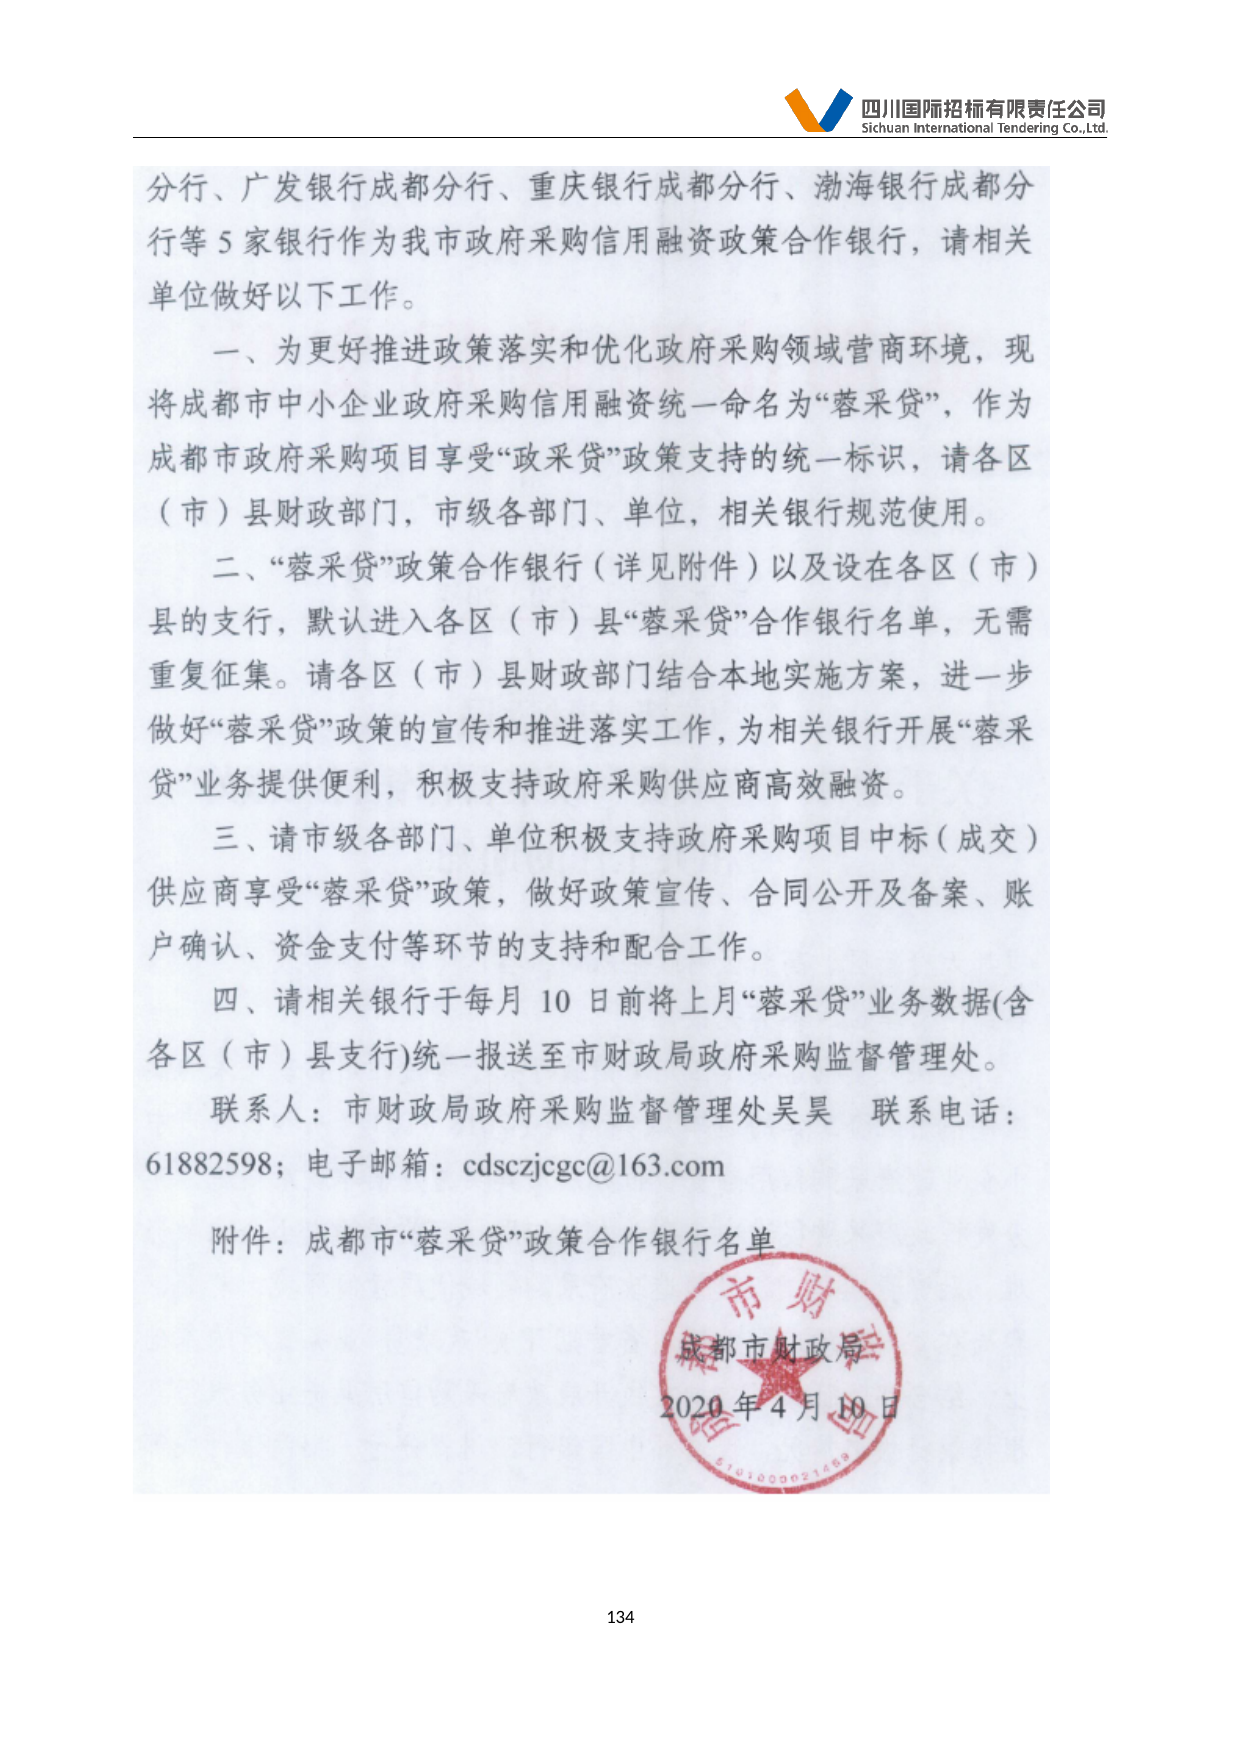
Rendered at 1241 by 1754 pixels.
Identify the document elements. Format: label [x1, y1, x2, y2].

picture [784, 88, 1108, 135]
picture [132, 166, 1050, 1502]
